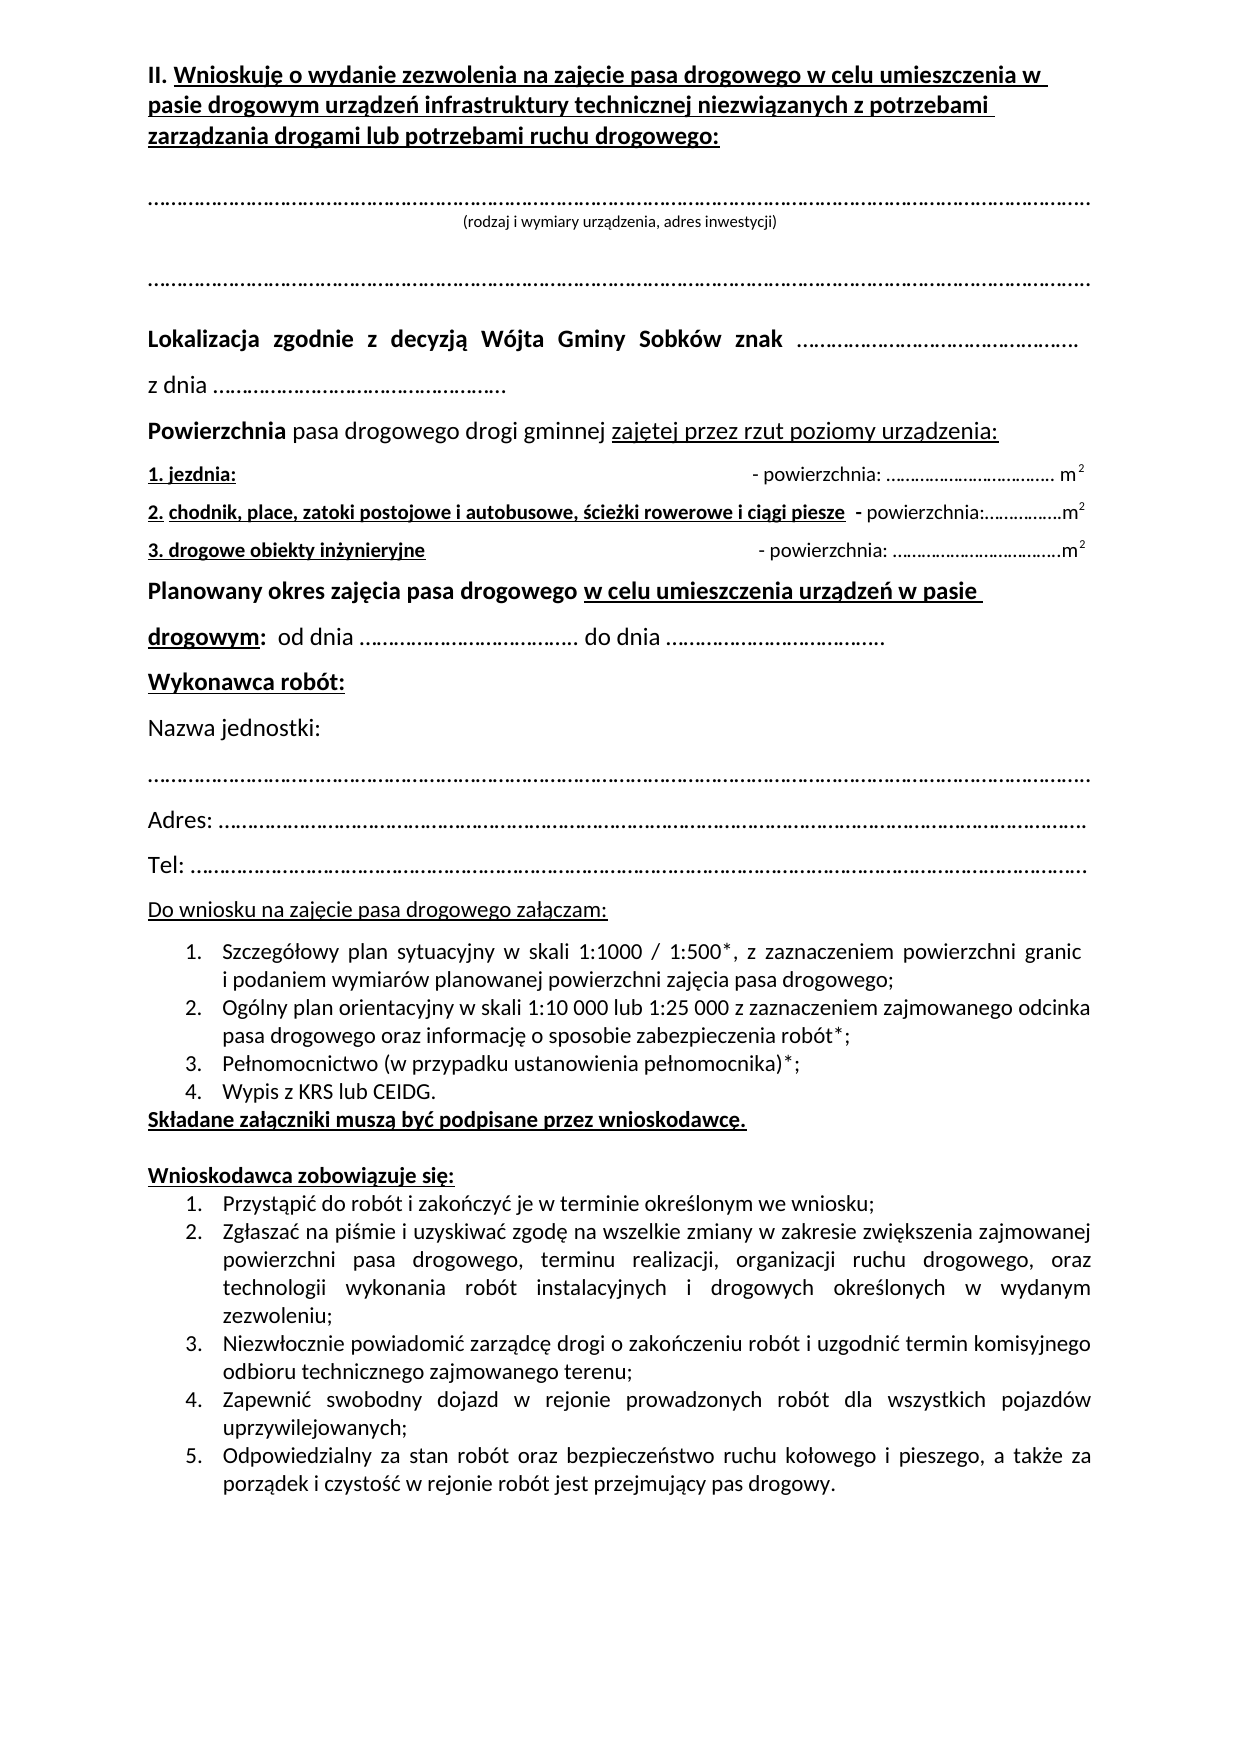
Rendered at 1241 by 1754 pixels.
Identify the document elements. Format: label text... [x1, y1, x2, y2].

text 1. jezdnia: - powierzchnia: …………………………….. m2 [148, 461, 1093, 486]
text Składane załączniki muszą być podpisane przez wnioskodawcę. [148, 1105, 1093, 1133]
text Nazwa jednostki: [148, 712, 1093, 743]
text Wnioskodawca zobowiązuje się: [148, 1161, 1093, 1189]
text Tel: ………………………………………………………………………………………………………………………………………… [148, 849, 1093, 880]
list Niezwłocznie powiadomić zarządcę drogi o zakończeniu robót i uzgodnić termin komisyjnego odbioru technicznego zajmowanego terenu; [185, 1329, 1093, 1386]
text Planowany okres zajęcia pasa drogowego w celu umieszczenia urządzeń w pasie drogowym: od dnia ……………………………….. do dnia ……………………………….. [148, 575, 1093, 651]
text ……………………………………………………………………………………………………………………………………………….. [148, 181, 1093, 212]
text ……………………………………………………………………………………………………………………………………………….. [148, 758, 1093, 788]
list Szczegółowy plan sytuacyjny w skali 1:1000 / 1:500*, z zaznaczeniem powierzchni granic i podaniem wymiarów planowanej powierzchni zajęcia pasa drogowego; [185, 937, 1093, 993]
text II. Wnioskuję o wydanie zezwolenia na zajęcie pasa drogowego w celu umieszczenia w pasie drogowym urządzeń infrastruktury technicznej niezwiązanych z potrzebami zarządzania drogami lub potrzebami ruchu drogowego: [148, 59, 1093, 151]
list Przystąpić do robót i zakończyć je w terminie określonym we wniosku; [185, 1189, 1093, 1217]
list Wypis z KRS lub CEIDG. [185, 1077, 1093, 1105]
text Lokalizacja zgodnie z decyzją Wójta Gminy Sobków znak …………………………………………. z dnia …………………………………………… [148, 323, 1093, 400]
list Zgłaszać na piśmie i uzyskiwać zgodę na wszelkie zmiany w zakresie zwiększenia zajmowanej powierzchni pasa drogowego, terminu realizacji, organizacji ruchu drogowego, oraz technologii wykonania robót instalacyjnych i drogowych określonych w wydanym zezwoleniu; [185, 1217, 1093, 1329]
list Odpowiedzialny za stan robót oraz bezpieczeństwo ruchu kołowego i pieszego, a także za porządek i czystość w rejonie robót jest przejmujący pas drogowy. [185, 1442, 1093, 1498]
text Wykonawca robót: [148, 667, 1093, 697]
list Ogólny plan orientacyjny w skali 1:10 000 lub 1:25 000 z zaznaczeniem zajmowanego odcinka pasa drogowego oraz informację o sposobie zabezpieczenia robót*; [185, 993, 1093, 1049]
text Adres: ……………………………………………………………………………………………………………………………………. [148, 804, 1093, 834]
text ……………………………………………………………………………………………………………………………………………….. [148, 262, 1093, 293]
text Do wniosku na zajęcie pasa drogowego załączam: [148, 895, 1093, 923]
text 3. drogowe obiekty inżynieryjne - powierzchnia: ……………………………..m2 [148, 537, 1093, 562]
text Powierzchnia pasa drogowego drogi gminnej zajętej przez rzut poziomy urządzenia: [148, 415, 1093, 446]
text (rodzaj i wymiary urządzenia, adres inwestycji) [148, 212, 1093, 232]
list Zapewnić swobodny dojazd w rejonie prowadzonych robót dla wszystkich pojazdów uprzywilejowanych; [185, 1386, 1093, 1442]
text 2. chodnik, place, zatoki postojowe i autobusowe, ścieżki rowerowe i ciągi piesze - powierzchnia:…………….m2 [148, 499, 1093, 524]
list Pełnomocnictwo (w przypadku ustanowienia pełnomocnika)*; [185, 1049, 1093, 1077]
